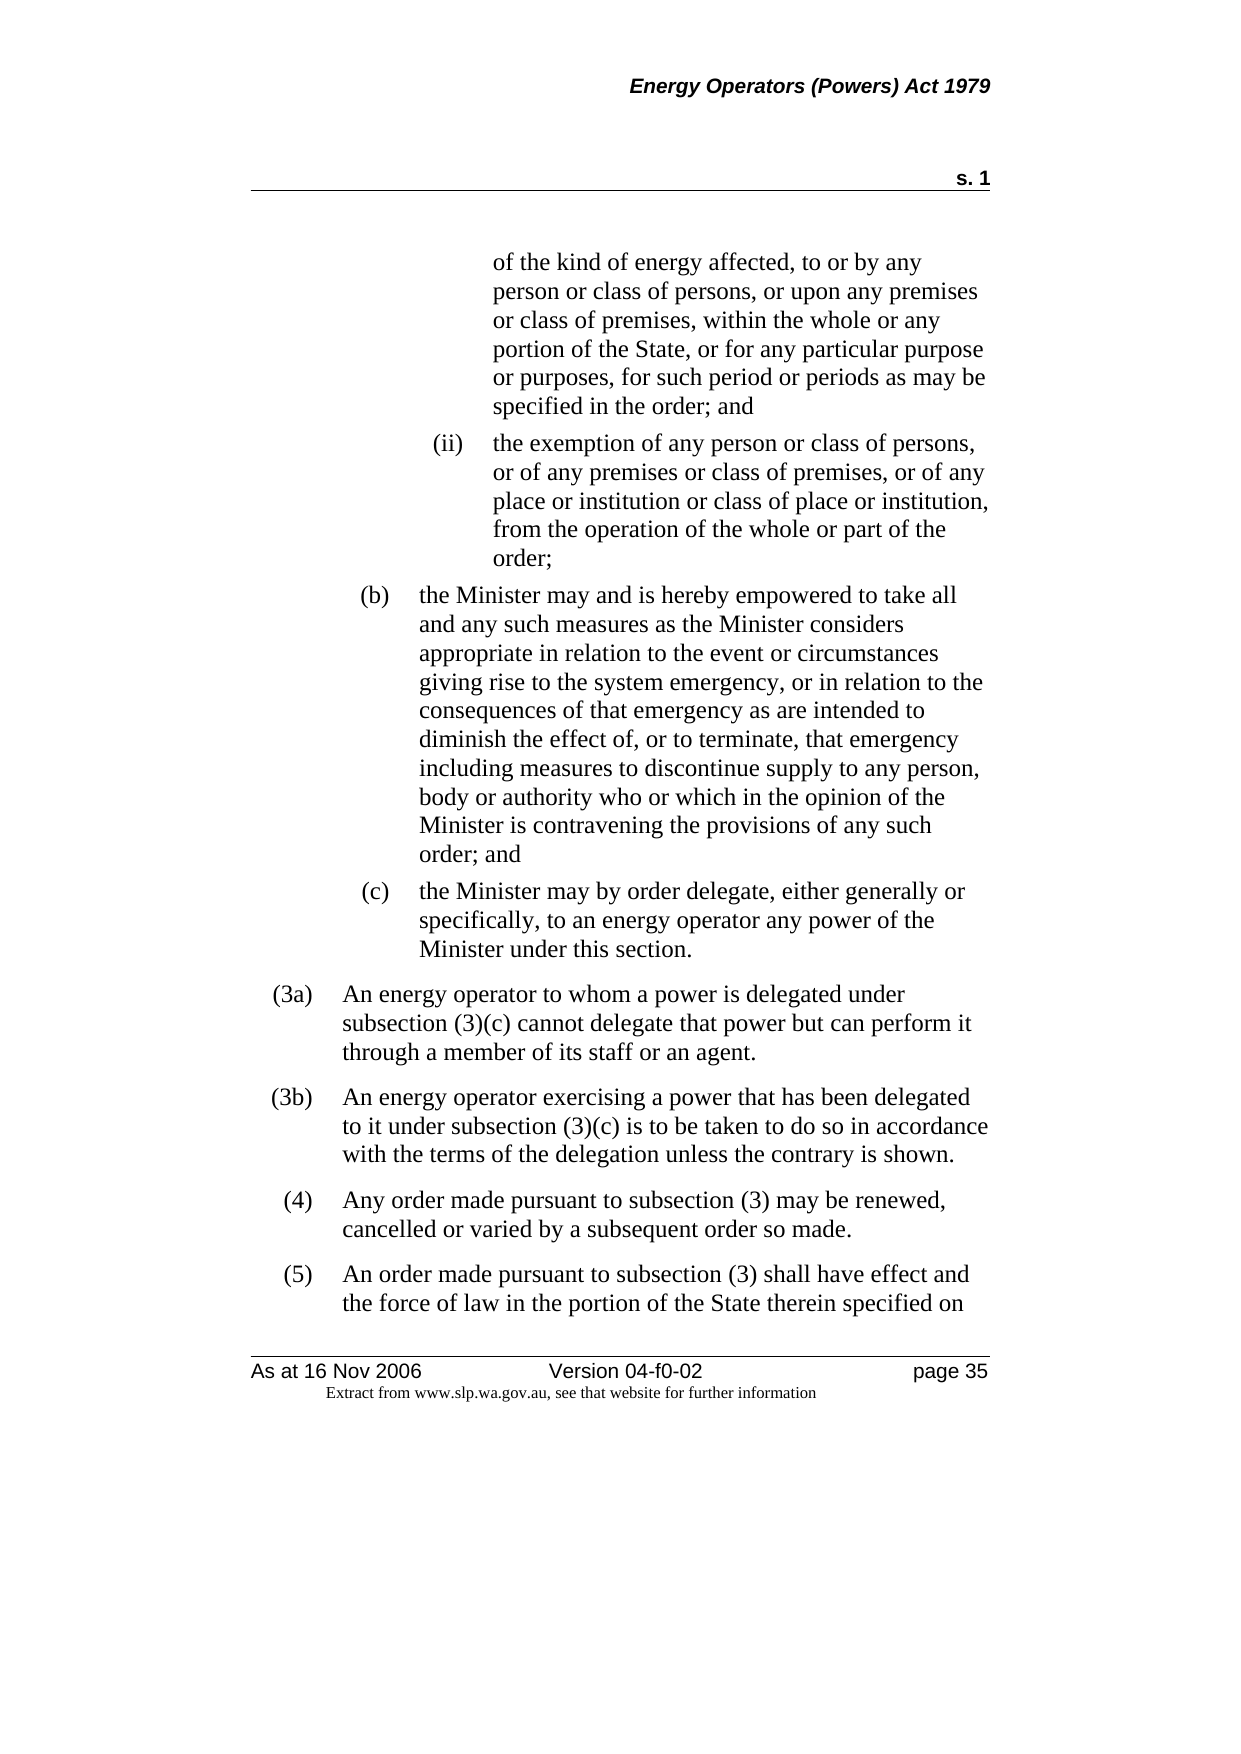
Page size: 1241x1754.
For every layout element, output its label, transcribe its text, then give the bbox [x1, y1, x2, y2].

text (ii) the exemption of any person or class of persons, or of any premises or class of premises, or of any place or institution or class of place or institution, from the operation of the whole or part of the order; [251, 428, 990, 572]
text (c) the Minister may by order delegate, either generally or specifically, to an energy operator any power of the Minister under this section. [251, 876, 990, 962]
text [251, 247, 990, 420]
text (b) the Minister may and is hereby empowered to take all and any such measures as the Minister considers appropriate in relation to the event or circumstances giving rise to the system emergency, or in relation to the consequences of that emergency as are intended to diminish the effect of, or to terminate, that emergency including measures to discontinue supply to any person, body or authority who or which in the opinion of the Minister is contravening the provisions of any such order; and [251, 580, 990, 868]
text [251, 1259, 990, 1317]
text (4) Any order made pursuant to subsection (3) may be renewed, cancelled or varied by a subsequent order so made. [251, 1185, 990, 1242]
text (3a) An energy operator to whom a power is delegated under subsection (3)(c) cannot delegate that power but can perform it through a member of its staff or an agent. [251, 979, 990, 1065]
text (3b) An energy operator exercising a power that has been delegated to it under subsection (3)(c) is to be taken to do so in accordance with the terms of the delegation unless the contrary is shown. [251, 1082, 990, 1168]
